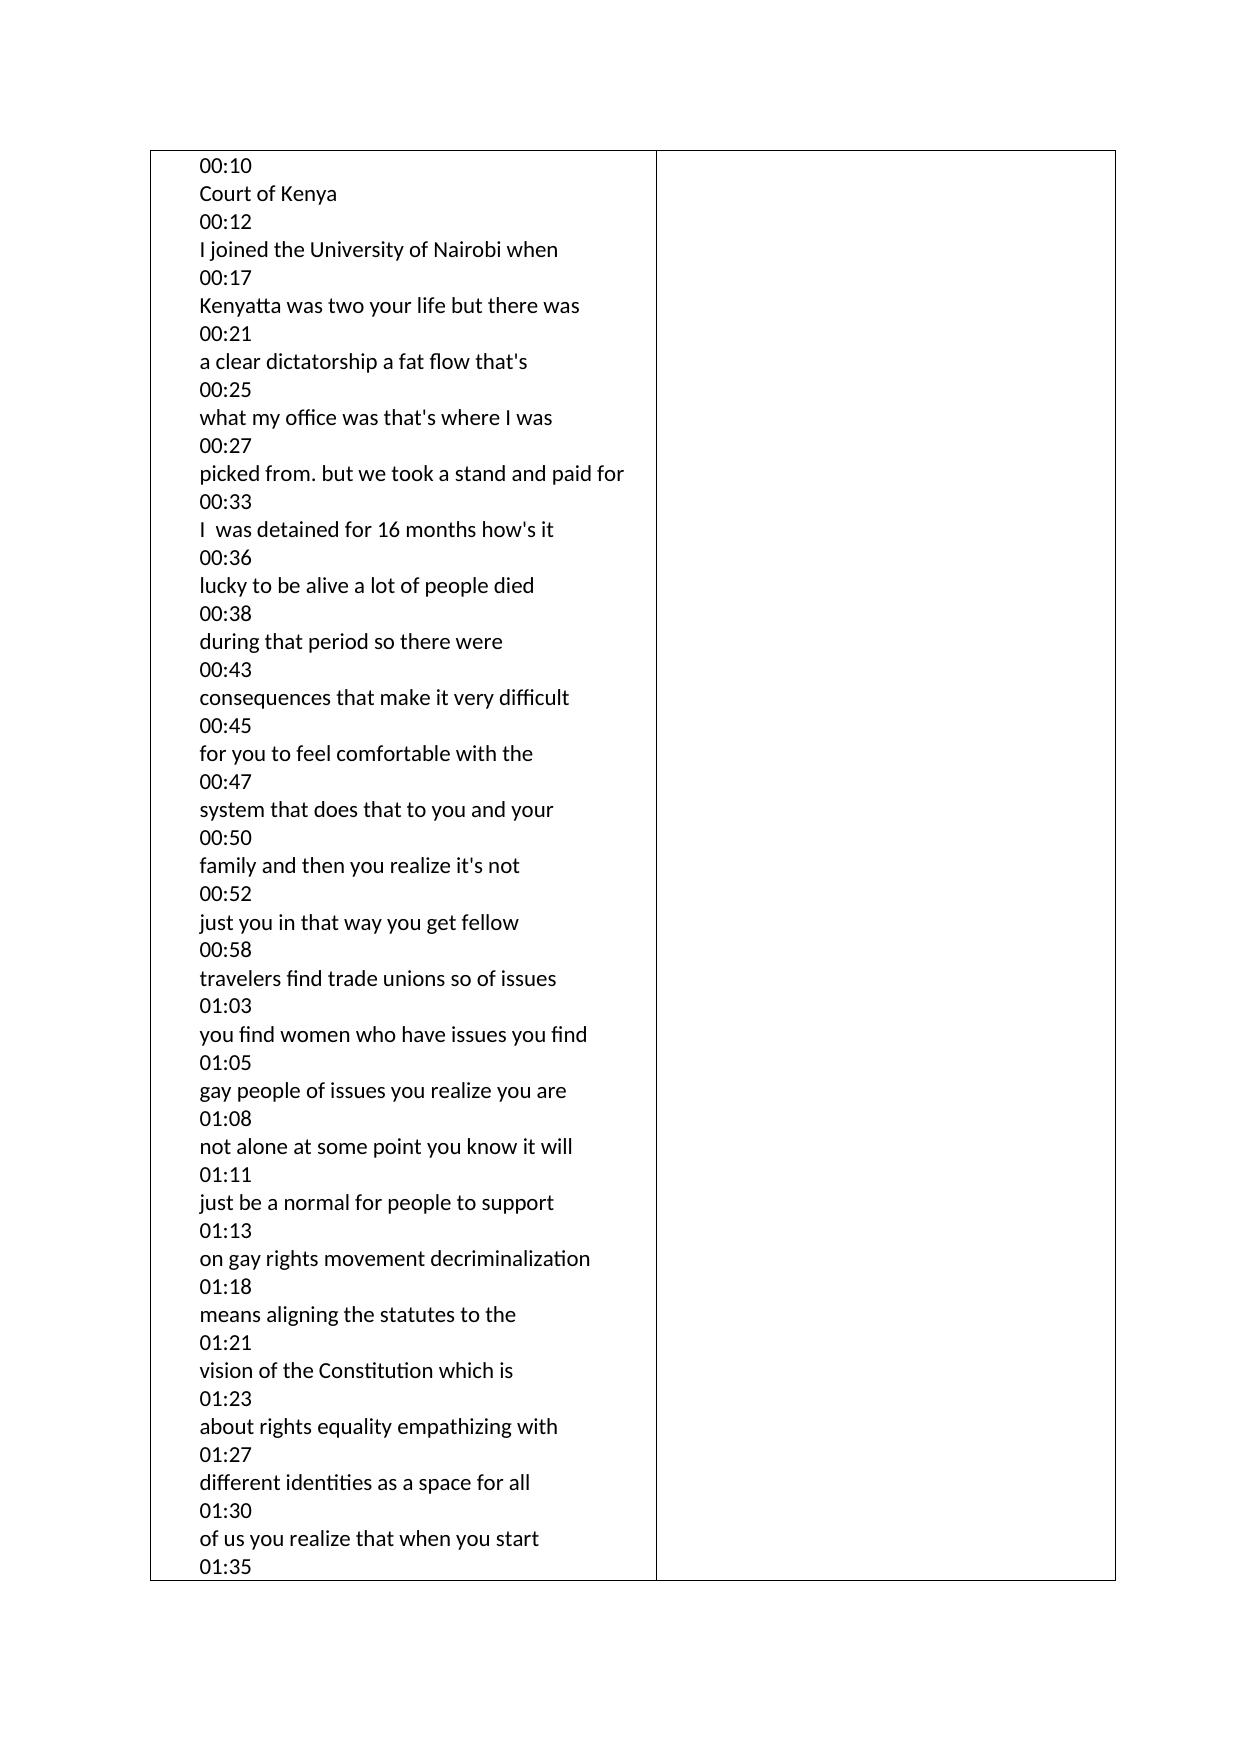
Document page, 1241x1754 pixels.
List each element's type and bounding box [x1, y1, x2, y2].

table_header [657, 151, 1115, 1580]
table_header [151, 151, 656, 1580]
